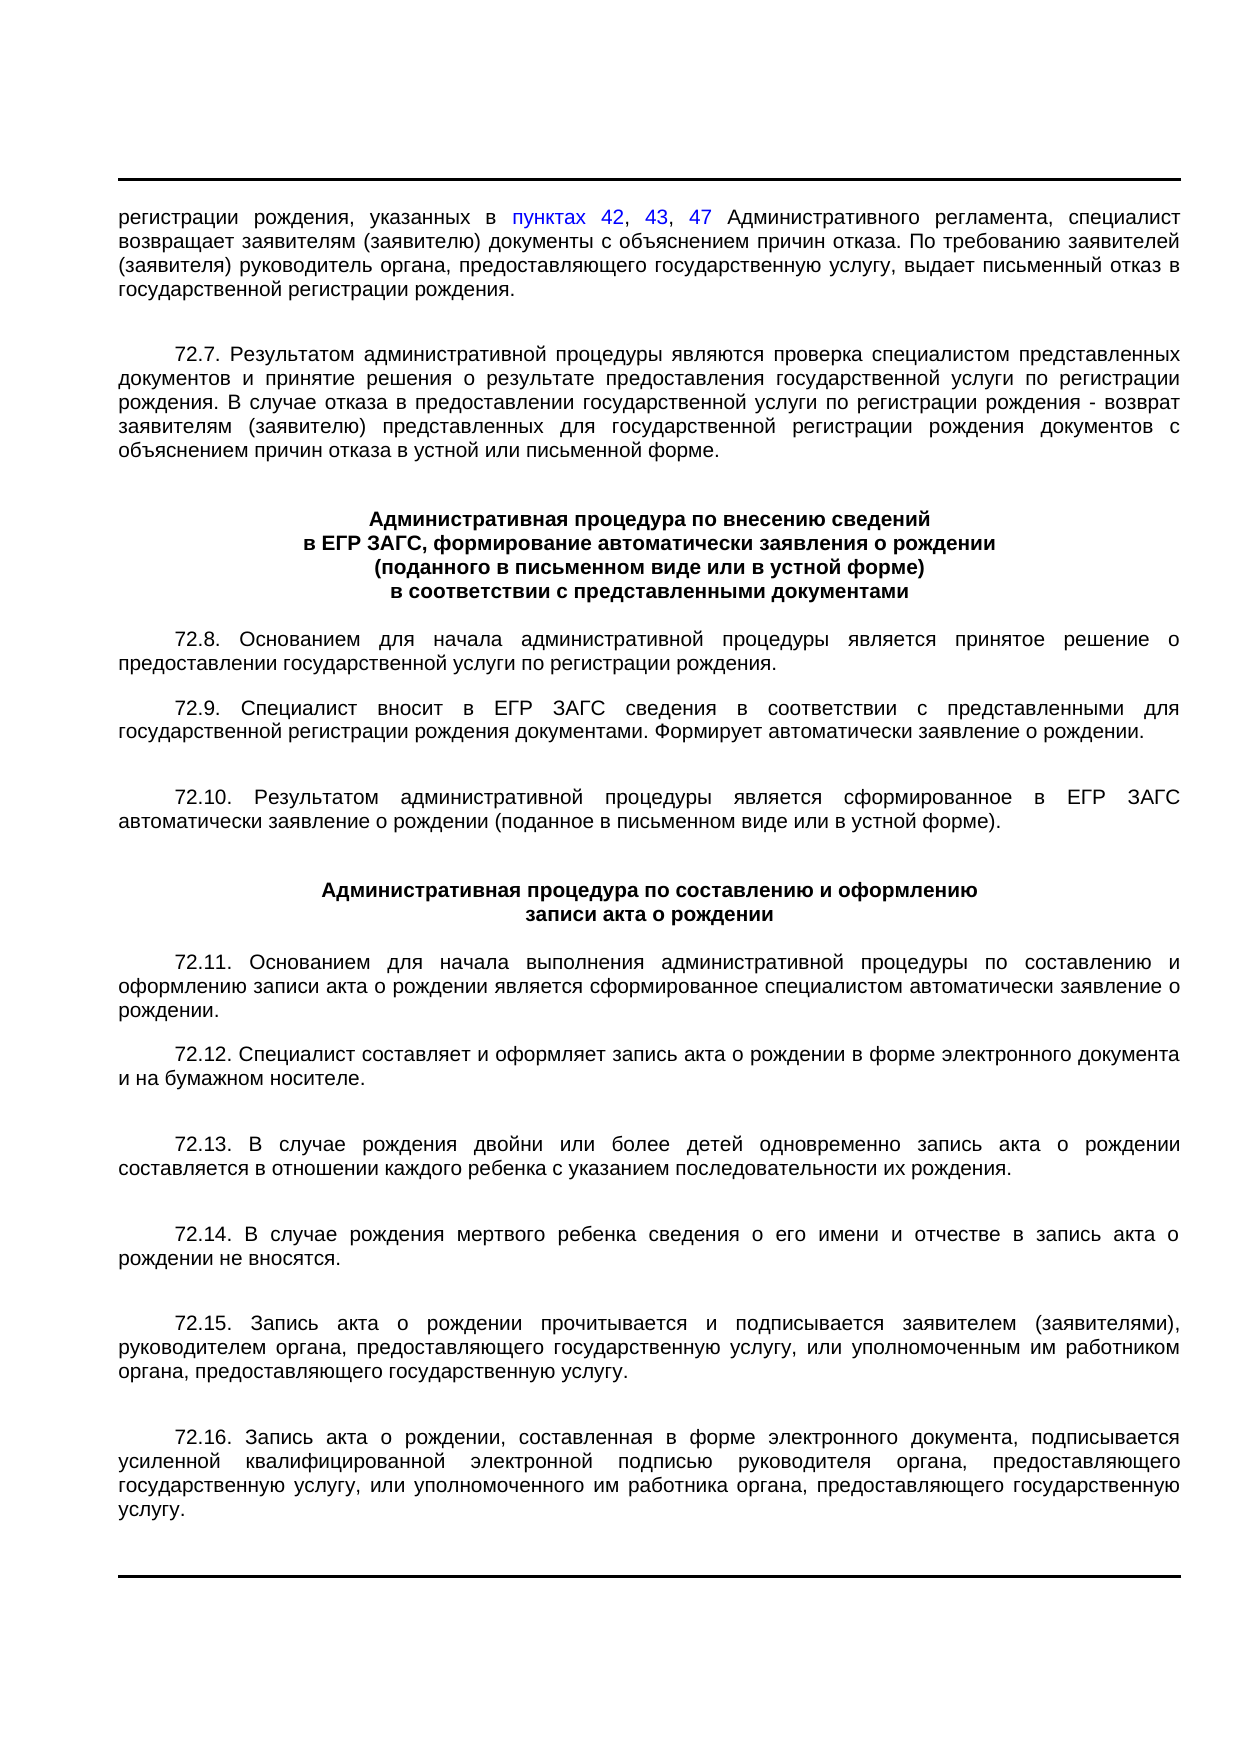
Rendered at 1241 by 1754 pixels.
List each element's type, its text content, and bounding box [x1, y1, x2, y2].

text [118, 205, 1181, 301]
title записи акта о рождении [118, 902, 1181, 926]
title (поданного в письменном виде или в устной форме) [118, 555, 1181, 579]
title Административная процедура по составлению и оформлению [118, 878, 1181, 902]
title Административная процедура по внесению сведений [118, 507, 1181, 531]
text 72.9. Специалист вносит в ЕГР ЗАГС сведения в соответствии с представленными для государственной регистрации рождения документами. Формирует автоматически заявление о рождении. [118, 695, 1181, 743]
title в ЕГР ЗАГС, формирование автоматически заявления о рождении [118, 531, 1181, 555]
text 72.14. В случае рождения мертвого ребенка сведения о его имени и отчестве в запись акта о рождении не вносятся. [118, 1221, 1181, 1269]
text 72.11. Основанием для начала выполнения административной процедуры по составлению и оформлению записи акта о рождении является сформированное специалистом автоматически заявление о рождении. [118, 949, 1181, 1021]
text 72.12. Специалист составляет и оформляет запись акта о рождении в форме электронного документа и на бумажном носителе. [118, 1042, 1181, 1090]
text 72.13. В случае рождения двойни или более детей одновременно запись акта о рождении составляется в отношении каждого ребенка с указанием последовательности их рождения. [118, 1132, 1181, 1180]
text 72.16. Запись акта о рождении, составленная в форме электронного документа, подписывается усиленной квалифицированной электронной подписью руководителя органа, предоставляющего государственную услугу, или уполномоченного им работника органа, предоставляющего государственную услугу. [118, 1424, 1181, 1520]
text 72.7. Результатом административной процедуры являются проверка специалистом представленных документов и принятие решения о результате предоставления государственной услуги по регистрации рождения. В случае отказа в предоставлении государственной услуги по регистрации рождения - возврат заявителям (заявителю) представленных для государственной регистрации рождения документов с объяснением причин отказа в устной или письменной форме. [118, 342, 1181, 462]
text 72.15. Запись акта о рождении прочитывается и подписывается заявителем (заявителями), руководителем органа, предоставляющего государственную услугу, или уполномоченным им работником органа, предоставляющего государственную услугу. [118, 1311, 1181, 1383]
text 72.10. Результатом административной процедуры является сформированное в ЕГР ЗАГС автоматически заявление о рождении (поданное в письменном виде или в устной форме). [118, 785, 1181, 833]
title в соответствии с представленными документами [118, 579, 1181, 603]
text 72.8. Основанием для начала административной процедуры является принятое решение о предоставлении государственной услуги по регистрации рождения. [118, 627, 1181, 674]
